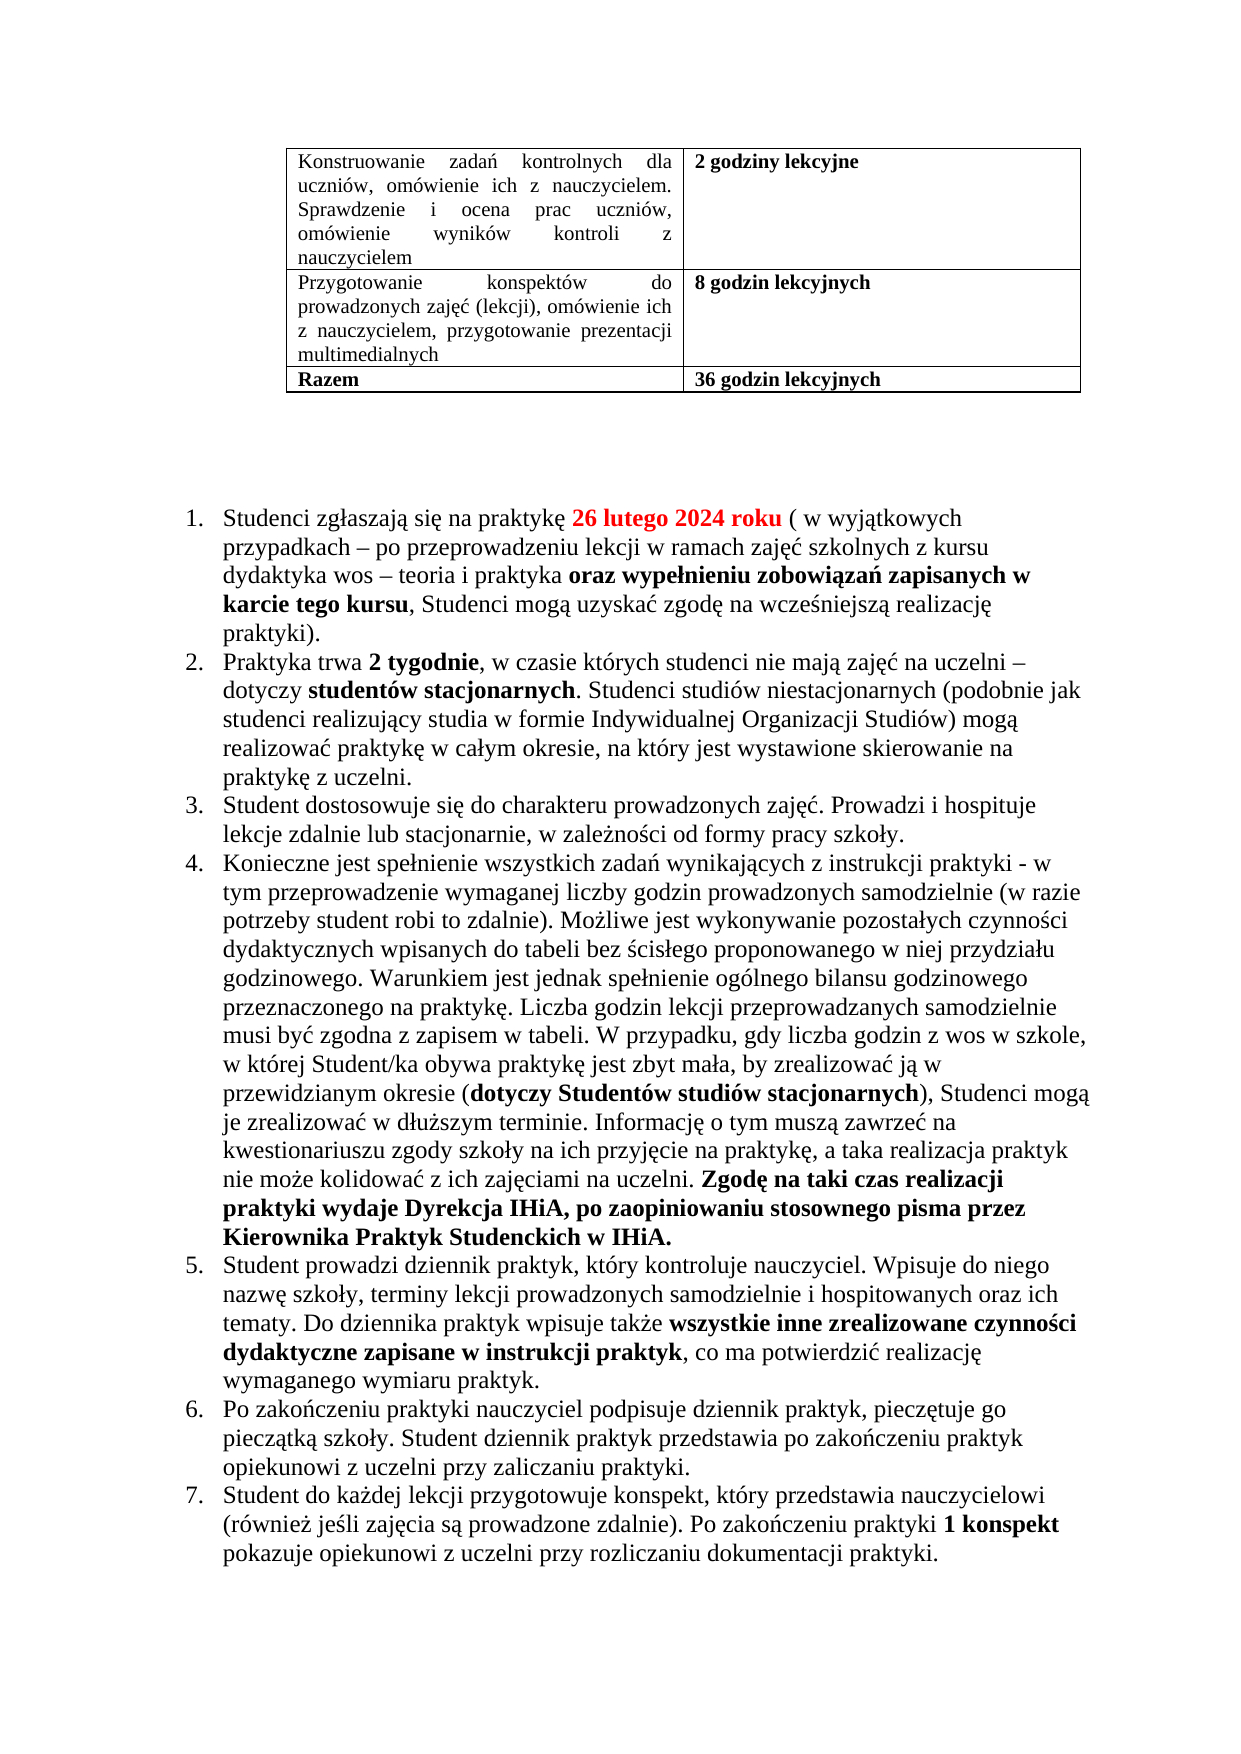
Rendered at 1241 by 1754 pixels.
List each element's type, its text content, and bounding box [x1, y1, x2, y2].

list Konieczne jest spełnienie wszystkich zadań wynikających z instrukcji praktyki - w tym przeprowadzenie wymaganej liczby godzin prowadzonych samodzielnie (w razie potrzeby student robi to zdalnie). Możliwe jest wykonywanie pozostałych czynności dydaktycznych wpisanych do tabeli bez ścisłego proponowanego w niej przydziału godzinowego. Warunkiem jest jednak spełnienie ogólnego bilansu godzinowego przeznaczonego na praktykę. Liczba godzin lekcji przeprowadzanych samodzielnie musi być zgodna z zapisem w tabeli. W przypadku, gdy liczba godzin z wos w szkole, w której Student/ka obywa praktykę jest zbyt mała, by zrealizować ją w przewidzianym okresie (dotyczy Studentów studiów stacjonarnych), Studenci mogą je zrealizować w dłuższym terminie. Informację o tym muszą zawrzeć na kwestionariuszu zgody szkoły na ich przyjęcie na praktykę, a taka realizacja praktyk nie może kolidować z ich zajęciami na uczelni. Zgodę na taki czas realizacji praktyki wydaje Dyrekcja IHiA, po zaopiniowaniu stosownego pisma przez Kierownika Praktyk Studenckich w IHiA. [185, 848, 1093, 1250]
list Po zakończeniu praktyki nauczyciel podpisuje dziennik praktyk, pieczętuje go pieczątką szkoły. Student dziennik praktyk przedstawia po zakończeniu praktyk opiekunowi z uczelni przy zaliczaniu praktyki. [185, 1394, 1093, 1480]
table_cell Przygotowanie konspektów do prowadzonych zajęć (lekcji), omówienie ich z nauczycielem, przygotowanie prezentacji multimedialnych [287, 270, 683, 366]
table_cell Razem [287, 367, 683, 391]
table_cell 2 godziny lekcyjne [684, 149, 1080, 269]
list Praktyka trwa 2 tygodnie, w czasie których studenci nie mają zajęć na uczelni – dotyczy studentów stacjonarnych. Studenci studiów niestacjonarnych (podobnie jak studenci realizujący studia w formie Indywidualnej Organizacji Studiów) mogą realizować praktykę w całym okresie, na który jest wystawione skierowanie na praktykę z uczelni. [185, 647, 1093, 790]
list Studenci zgłaszają się na praktykę 26 lutego 2024 roku ( w wyjątkowych przypadkach – po przeprowadzeniu lekcji w ramach zajęć szkolnych z kursu dydaktyka wos – teoria i praktyka oraz wypełnieniu zobowiązań zapisanych w karcie tego kursu, Studenci mogą uzyskać zgodę na wcześniejszą realizację praktyki). [185, 503, 1093, 647]
table_cell Konstruowanie zadań kontrolnych dla uczniów, omówienie ich z nauczycielem. Sprawdzenie i ocena prac uczniów, omówienie wyników kontroli z nauczycielem [287, 149, 683, 269]
list Student prowadzi dziennik praktyk, który kontroluje nauczyciel. Wpisuje do niego nazwę szkoły, terminy lekcji prowadzonych samodzielnie i hospitowanych oraz ich tematy. Do dziennika praktyk wpisuje także wszystkie inne zrealizowane czynności dydaktyczne zapisane w instrukcji praktyk, co ma potwierdzić realizację wymaganego wymiaru praktyk. [185, 1250, 1093, 1394]
table_cell 36 godzin lekcyjnych [684, 367, 1080, 391]
table_cell 8 godzin lekcyjnych [684, 270, 1080, 366]
list Student dostosowuje się do charakteru prowadzonych zajęć. Prowadzi i hospituje lekcje zdalnie lub stacjonarnie, w zależności od formy pracy szkoły. [185, 790, 1093, 848]
list Student do każdej lekcji przygotowuje konspekt, który przedstawia nauczycielowi (również jeśli zajęcia są prowadzone zdalnie). Po zakończeniu praktyki 1 konspekt pokazuje opiekunowi z uczelni przy rozliczaniu dokumentacji praktyki. [185, 1480, 1093, 1567]
